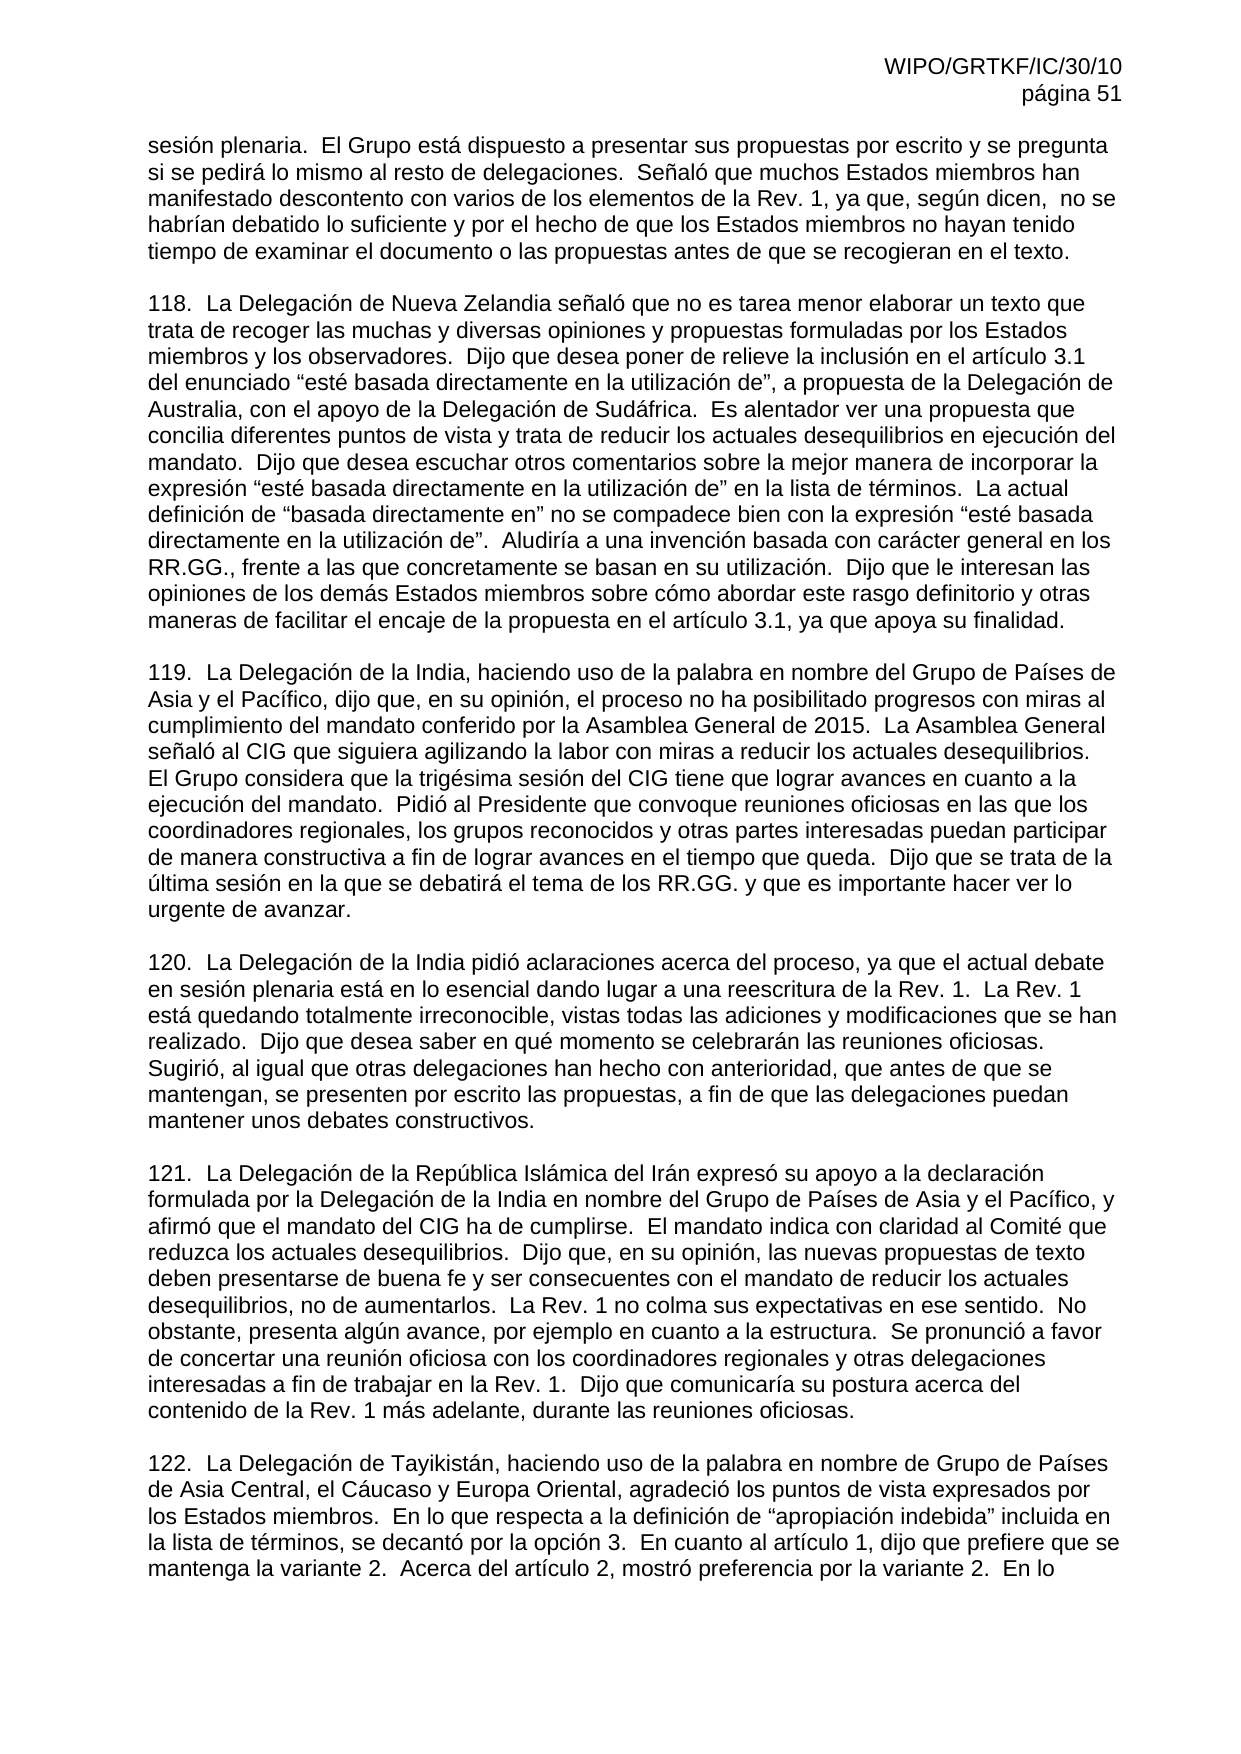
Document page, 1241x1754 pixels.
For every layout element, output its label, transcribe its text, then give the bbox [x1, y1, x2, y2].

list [148, 1450, 1122, 1582]
list La Delegación de la República Islámica del Irán expresó su apoyo a la declaración formulada por la Delegación de la India en nombre del Grupo de Países de Asia y el Pacífico, y afirmó que el mandato del CIG ha de cumplirse. El mandato indica con claridad al Comité que reduzca los actuales desequilibrios. Dijo que, en su opinión, las nuevas propuestas de texto deben presentarse de buena fe y ser consecuentes con el mandato de reducir los actuales desequilibrios, no de aumentarlos. La Rev. 1 no colma sus expectativas en ese sentido. No obstante, presenta algún avance, por ejemplo en cuanto a la estructura. Se pronunció a favor de concertar una reunión oficiosa con los coordinadores regionales y otras delegaciones interesadas a fin de trabajar en la Rev. 1. Dijo que comunicaría su postura acerca del contenido de la Rev. 1 más adelante, durante las reuniones oficiosas. [148, 1160, 1122, 1423]
list La Delegación de Nueva Zelandia señaló que no es tarea menor elaborar un texto que trata de recoger las muchas y diversas opiniones y propuestas formuladas por los Estados miembros y los observadores. Dijo que desea poner de relieve la inclusión en el artículo 3.1 del enunciado “esté basada directamente en la utilización de”, a propuesta de la Delegación de Australia, con el apoyo de la Delegación de Sudáfrica. Es alentador ver una propuesta que concilia diferentes puntos de vista y trata de reducir los actuales desequilibrios en ejecución del mandato. Dijo que desea escuchar otros comentarios sobre la mejor manera de incorporar la expresión “esté basada directamente en la utilización de” en la lista de términos. La actual definición de “basada directamente en” no se compadece bien con la expresión “esté basada directamente en la utilización de”. Aludiría a una invención basada con carácter general en los RR.GG., frente a las que concretamente se basan en su utilización. Dijo que le interesan las opiniones de los demás Estados miembros sobre cómo abordar este rasgo definitorio y otras maneras de facilitar el encaje de la propuesta en el artículo 3.1, ya que apoya su finalidad. [148, 290, 1122, 633]
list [148, 132, 1122, 264]
list La Delegación de la India pidió aclaraciones acerca del proceso, ya que el actual debate en sesión plenaria está en lo esencial dando lugar a una reescritura de la Rev. 1. La Rev. 1 está quedando totalmente irreconocible, vistas todas las adiciones y modificaciones que se han realizado. Dijo que desea saber en qué momento se celebrarán las reuniones oficiosas. Sugirió, al igual que otras delegaciones han hecho con anterioridad, que antes de que se mantengan, se presenten por escrito las propuestas, a fin de que las delegaciones puedan mantener unos debates constructivos. [148, 949, 1122, 1134]
list La Delegación de la India, haciendo uso de la palabra en nombre del Grupo de Países de Asia y el Pacífico, dijo que, en su opinión, el proceso no ha posibilitado progresos con miras al cumplimiento del mandato conferido por la Asamblea General de 2015. La Asamblea General señaló al CIG que siguiera agilizando la labor con miras a reducir los actuales desequilibrios. El Grupo considera que la trigésima sesión del CIG tiene que lograr avances en cuanto a la ejecución del mandato. Pidió al Presidente que convoque reuniones oficiosas en las que los coordinadores regionales, los grupos reconocidos y otras partes interesadas puedan participar de manera constructiva a fin de lograr avances en el tiempo que queda. Dijo que se trata de la última sesión en la que se debatirá el tema de los RR.GG. y que es importante hacer ver lo urgente de avanzar. [148, 659, 1122, 923]
